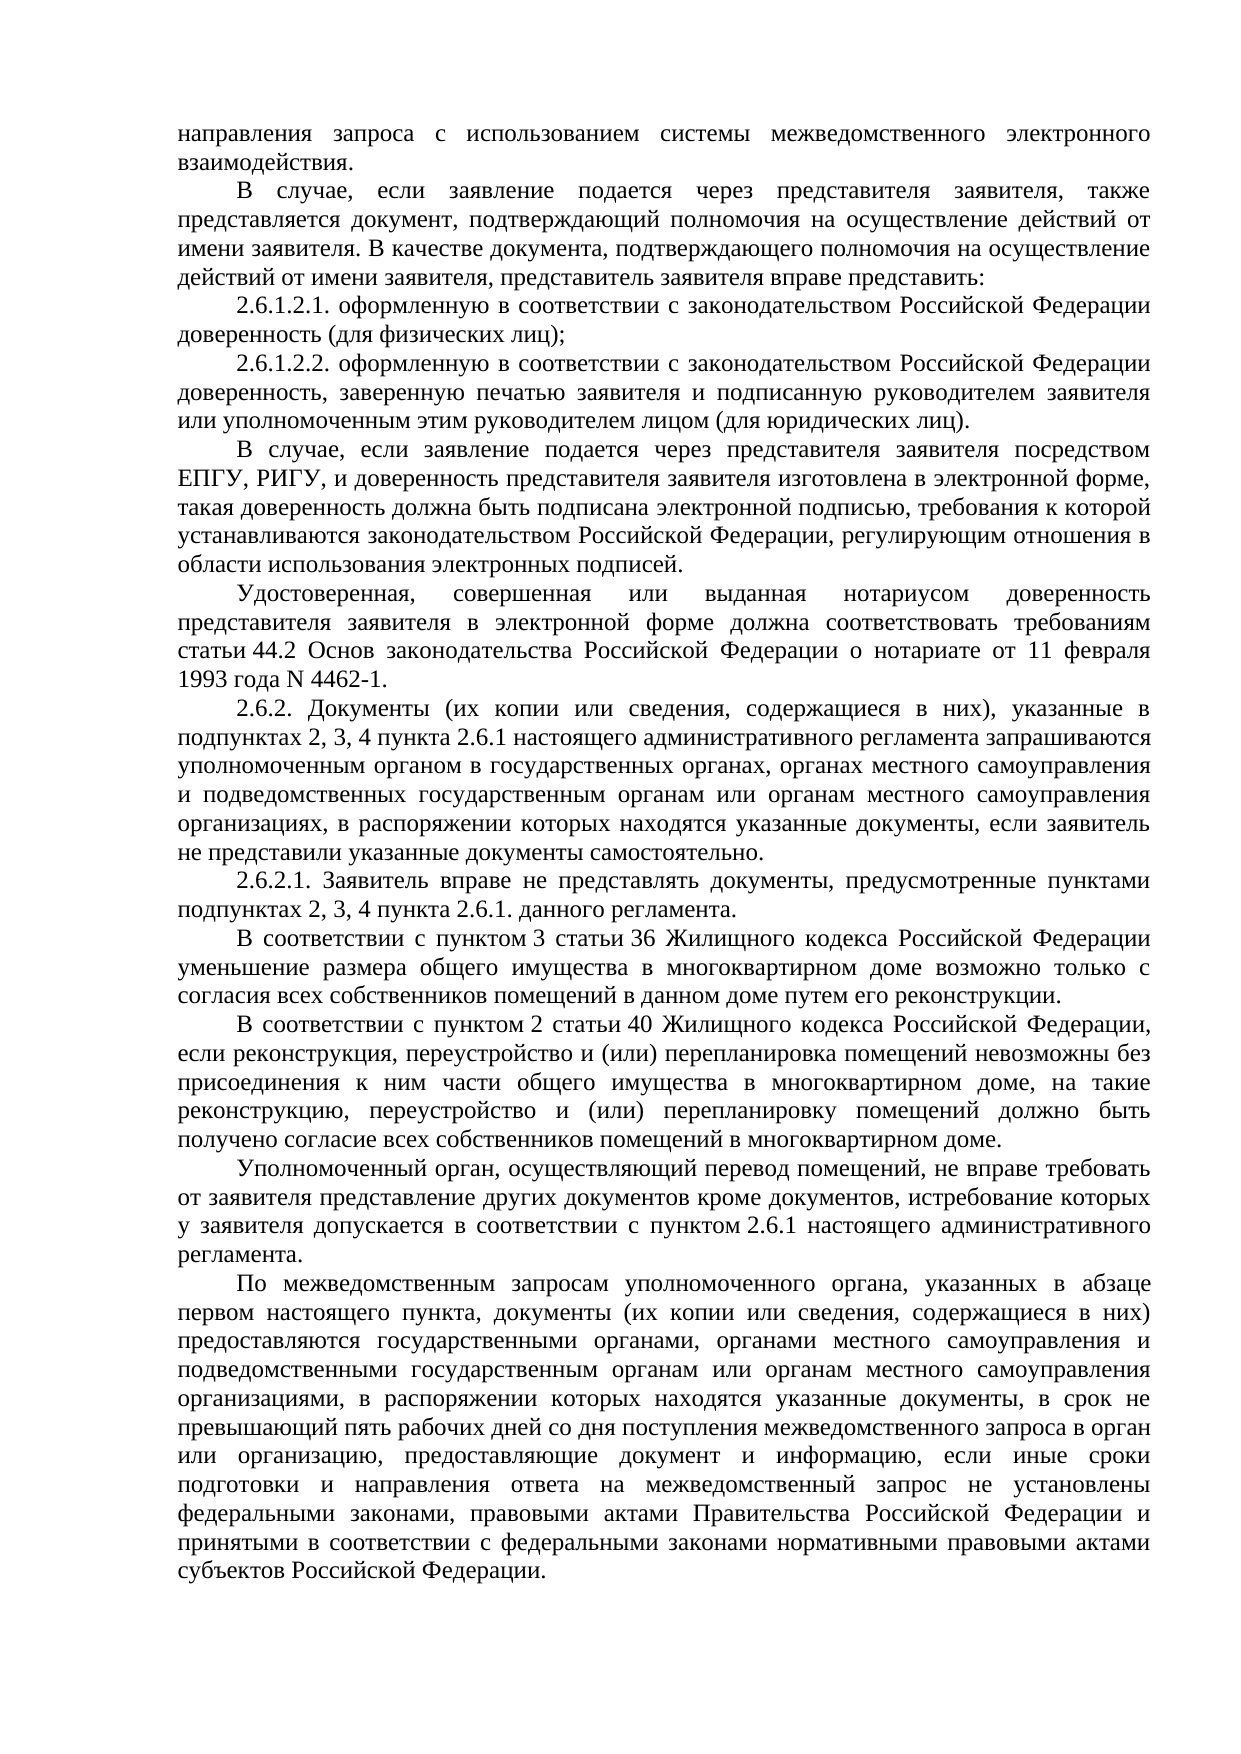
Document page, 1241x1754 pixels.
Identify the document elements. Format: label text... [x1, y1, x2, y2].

text 2.6.2. Документы (их копии или сведения, содержащиеся в них), указанные в подпунктах 2, 3, 4 пункта 2.6.1 настоящего административного регламента запрашиваются уполномоченным органом в государственных органах, органах местного самоуправления и подведомственных государственным органам или органам местного самоуправления организациях, в распоряжении которых находятся указанные документы, если заявитель не представили указанные документы самостоятельно. [177, 693, 1151, 866]
text 2.6.2.1. Заявитель вправе не представлять документы, предусмотренные пунктами подпунктах 2, 3, 4 пункта 2.6.1. данного регламента. [177, 866, 1151, 923]
text В соответствии с пунктом 3 статьи 36 Жилищного кодекса Российской Федерации уменьшение размера общего имущества в многоквартирном доме возможно только с согласия всех собственников помещений в данном доме путем его реконструкции. [177, 923, 1151, 1009]
text 2.6.1.2.1. оформленную в соответствии с законодательством Российской Федерации доверенность (для физических лиц); [177, 291, 1151, 348]
text 2.6.1.2.2. оформленную в соответствии с законодательством Российской Федерации доверенность, заверенную печатью заявителя и подписанную руководителем заявителя или уполномоченным этим руководителем лицом (для юридических лиц). [177, 348, 1151, 434]
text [177, 118, 1151, 176]
text В случае, если заявление подается через представителя заявителя, также представляется документ, подтверждающий полномочия на осуществление действий от имени заявителя. В качестве документа, подтверждающего полномочия на осуществление действий от имени заявителя, представитель заявителя вправе представить: [177, 176, 1151, 291]
text В случае, если заявление подается через представителя заявителя посредством ЕПГУ, РИГУ, и доверенность представителя заявителя изготовлена в электронной форме, такая доверенность должна быть подписана электронной подписью, требования к которой устанавливаются законодательством Российской Федерации, регулирующим отношения в области использования электронных подписей. [177, 434, 1151, 578]
text По межведомственным запросам уполномоченного органа, указанных в абзаце первом настоящего пункта, документы (их копии или сведения, содержащиеся в них) предоставляются государственными органами, органами местного самоуправления и подведомственными государственным органам или органам местного самоуправления организациями, в распоряжении которых находятся указанные документы, в срок не превышающий пять рабочих дней со дня поступления межведомственного запроса в орган или организацию, предоставляющие документ и информацию, если иные сроки подготовки и направления ответа на межведомственный запрос не установлены федеральными законами, правовыми актами Правительства Российской Федерации и принятыми в соответствии с федеральными законами нормативными правовыми актами субъектов Российской Федерации. [177, 1268, 1151, 1584]
text В соответствии с пунктом 2 статьи 40 Жилищного кодекса Российской Федерации, если реконструкция, переустройство и (или) перепланировка помещений невозможны без присоединения к ним части общего имущества в многоквартирном доме, на такие реконструкцию, переустройство и (или) перепланировку помещений должно быть получено согласие всех собственников помещений в многоквартирном доме. [177, 1009, 1151, 1153]
text Удостоверенная, совершенная или выданная нотариусом доверенность представителя заявителя в электронной форме должна соответствовать требованиям статьи 44.2 Основ законодательства Российской Федерации о нотариате от 11 февраля 1993 года N 4462-1. [177, 578, 1151, 693]
text Уполномоченный орган, осуществляющий перевод помещений, не вправе требовать от заявителя представление других документов кроме документов, истребование которых у заявителя допускается в соответствии с пунктом 2.6.1 настоящего административного регламента. [177, 1153, 1151, 1268]
